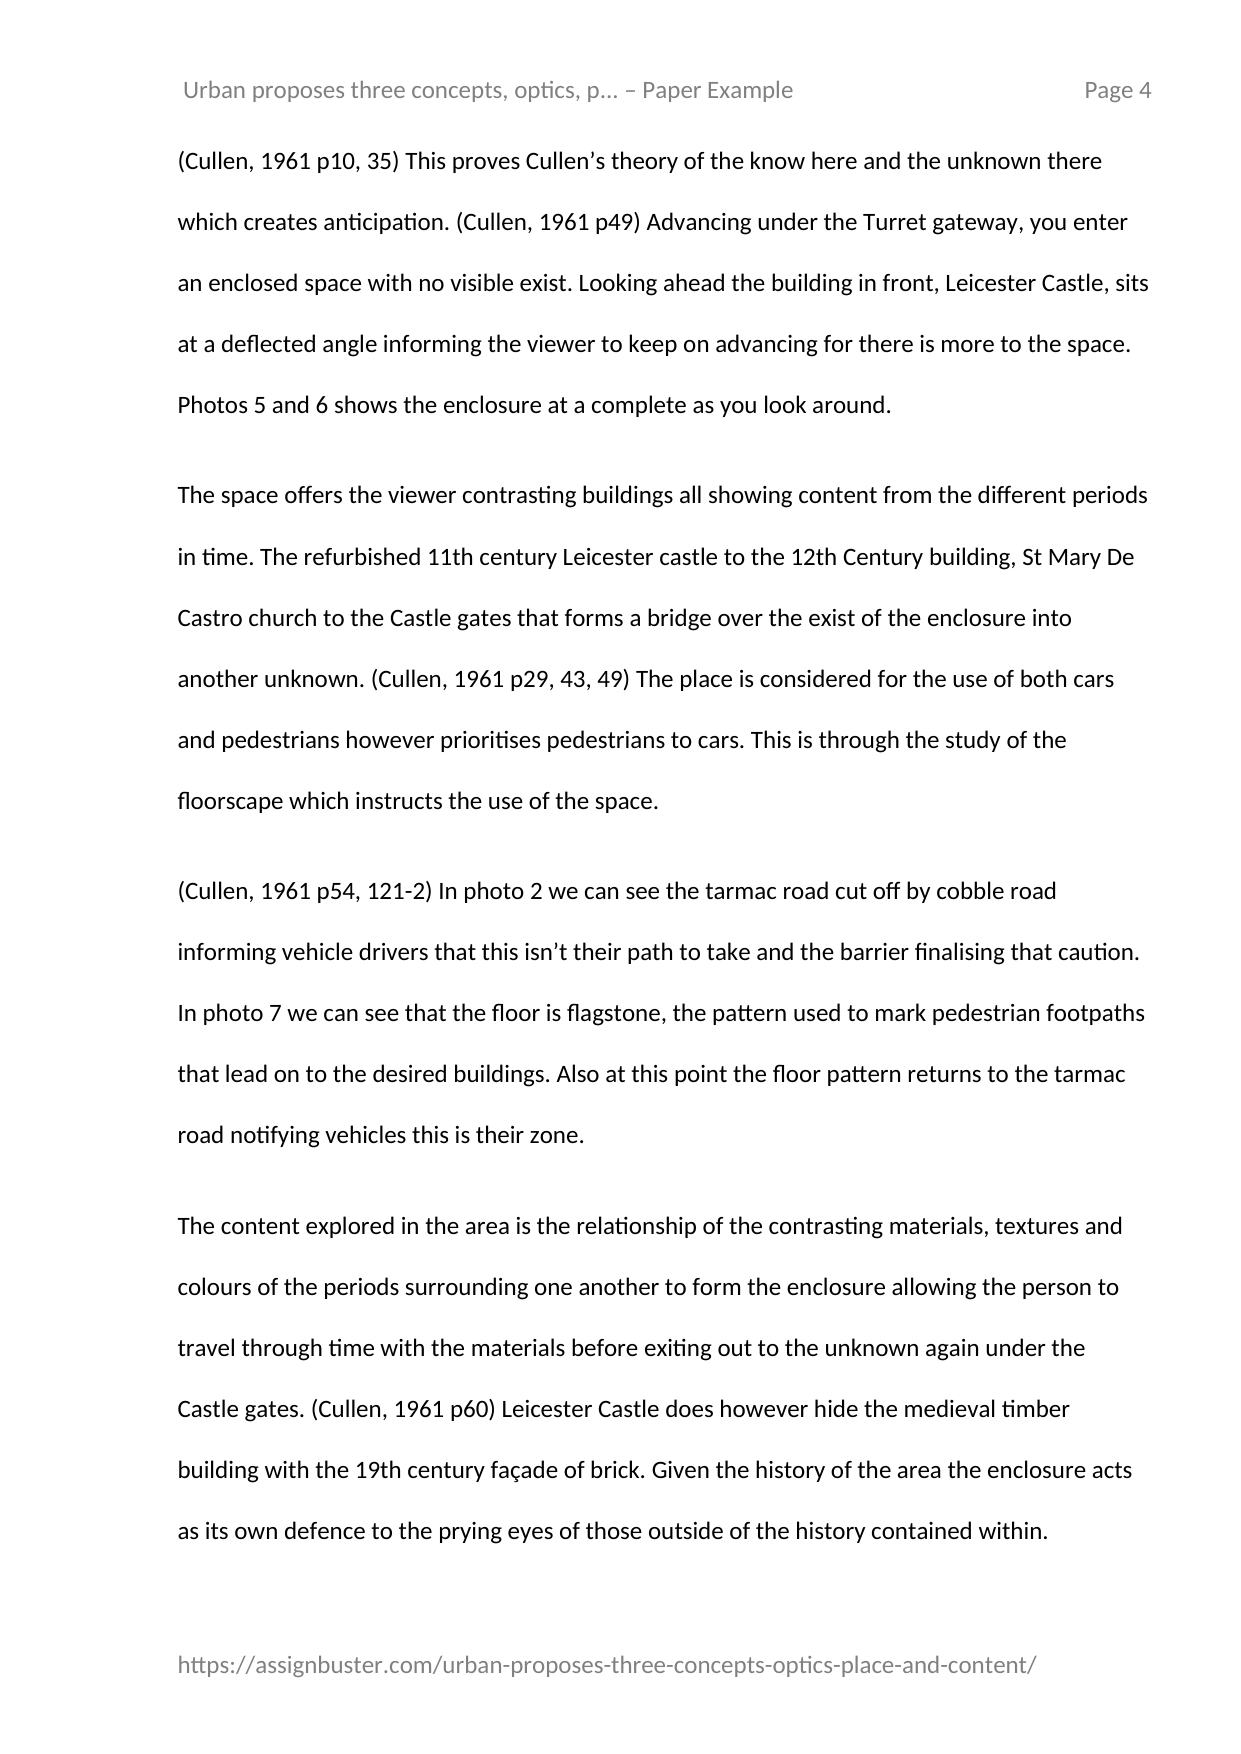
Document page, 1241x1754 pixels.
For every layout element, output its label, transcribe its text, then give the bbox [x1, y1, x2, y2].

text The space offers the viewer contrasting buildings all showing content from the different periods in time. The refurbished 11th century Leicester castle to the 12th Century building, St Mary De Castro church to the Castle gates that forms a bridge over the exist of the enclosure into another unknown. (Cullen, 1961 p29, 43, 49) The place is considered for the use of both cars and pedestrians however prioritises pedestrians to cars. This is through the study of the floorscape which instructs the use of the space. [177, 480, 1152, 815]
text (Cullen, 1961 p54, 121-2) In photo 2 we can see the tarmac road cut off by cobble road informing vehicle drivers that this isn’t their path to take and the barrier finalising that caution. In photo 7 we can see that the floor is flagstone, the pattern used to mark pedestrian footpaths that lead on to the desired buildings. Also at this point the floor pattern returns to the tarmac road notifying vehicles this is their zone. [177, 875, 1152, 1150]
text (Cullen, 1961 p10, 35) This proves Cullen’s theory of the know here and the unknown there which creates anticipation. (Cullen, 1961 p49) Advancing under the Turret gateway, you enter an enclosed space with no visible exist. Looking ahead the building in front, Leicester Castle, sits at a deflected angle informing the viewer to keep on advancing for there is more to the space. Photos 5 and 6 shows the enclosure at a complete as you look around. [177, 145, 1152, 420]
text The content explored in the area is the relationship of the contrasting materials, textures and colours of the periods surrounding one another to form the enclosure allowing the person to travel through time with the materials before exiting out to the unknown again under the Castle gates. (Cullen, 1961 p60) Leicester Castle does however hide the medieval timber building with the 19th century façade of brick. Given the history of the area the enclosure acts as its own defence to the prying eyes of those outside of the history contained within. [177, 1210, 1152, 1546]
